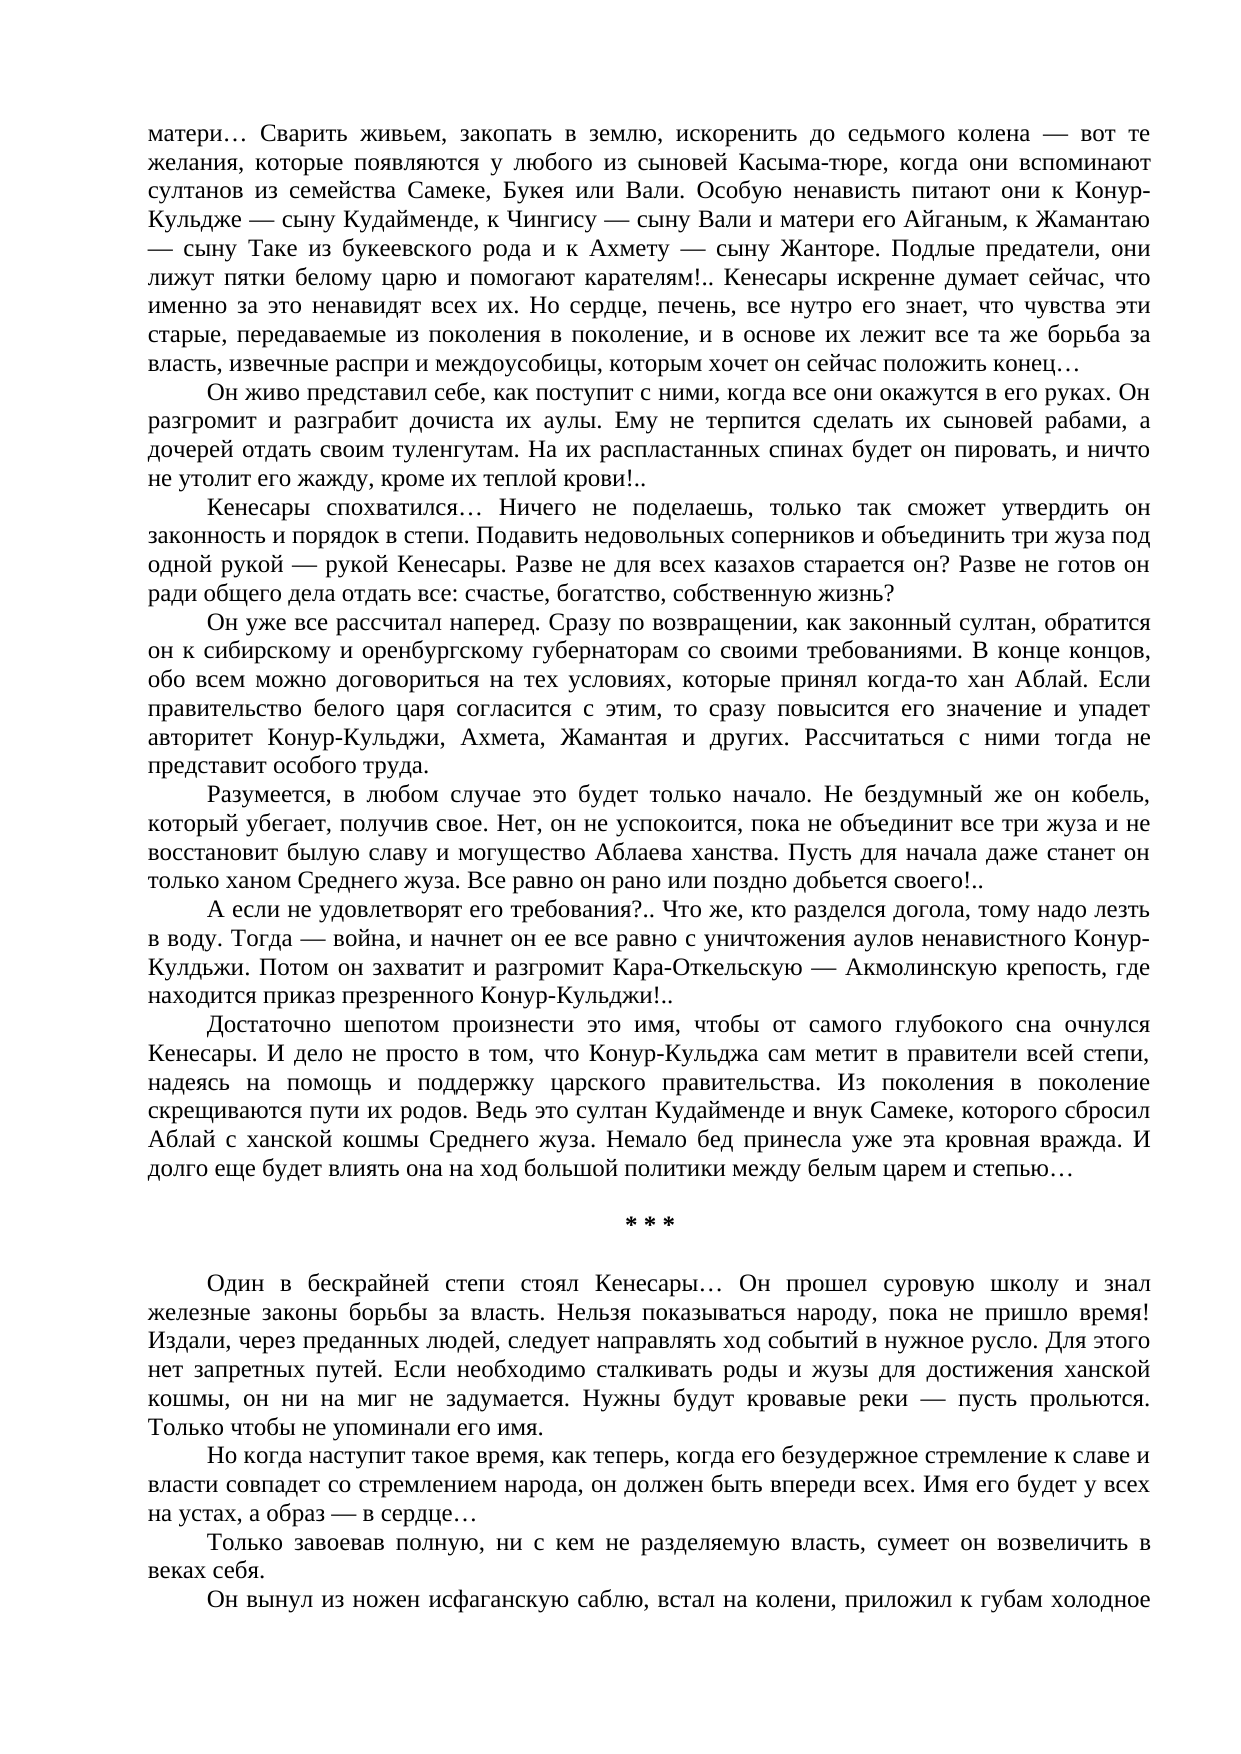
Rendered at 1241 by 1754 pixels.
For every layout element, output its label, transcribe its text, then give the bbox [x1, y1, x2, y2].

text Но когда наступит такое время, как теперь, когда его безудержное стремление к славе и власти совпадет со стремлением народа, он должен быть впереди всех. Имя его будет у всех на устах, а образ — в сердце… [148, 1441, 1152, 1527]
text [148, 1584, 1152, 1613]
text Разумеется, в любом случае это будет только начало. Не бездумный же он кобель, который убегает, получив свое. Нет, он не успокоится, пока не объединит все три жуза и не восстановит былую славу и могущество Аблаева ханства. Пусть для начала даже станет он только ханом Среднего жуза. Все равно он рано или поздно добьется своего!.. [148, 779, 1152, 894]
subtitle * * * [148, 1211, 1152, 1239]
text А если не удовлетворят его требования?.. Что же, кто разделся догола, тому надо лезть в воду. Тогда — война, и начнет он ее все равно с уничтожения аулов ненавистного Конур-Кулдьжи. Потом он захватит и разгромит Кара-Откельскую — Акмолинскую крепость, где находится приказ презренного Конур-Кульджи!.. [148, 894, 1152, 1009]
text Один в бескрайней степи стоял Кенесары… Он прошел суровую школу и знал железные законы борьбы за власть. Нельзя показываться народу, пока не пришло время! Издали, через преданных людей, следует направлять ход событий в нужное русло. Для этого нет запретных путей. Если необходимо сталкивать роды и жузы для достижения ханской кошмы, он ни на миг не задумается. Нужны будут кровавые реки — пусть прольются. Только чтобы не упоминали его имя. [148, 1268, 1152, 1441]
text Он живо представил себе, как поступит с ними, когда все они окажутся в его руках. Он разгромит и разграбит дочиста их аулы. Ему не терпится сделать их сыновей рабами, а дочерей отдать своим туленгутам. На их распластанных спинах будет он пировать, и ничто не утолит его жажду, кроме их теплой крови!.. [148, 377, 1152, 492]
text Он уже все рассчитал наперед. Сразу по возвращении, как законный султан, обратится он к сибирскому и оренбургскому губернаторам со своими требованиями. В конце концов, обо всем можно договориться на тех условиях, которые принял когда-то хан Аблай. Если правительство белого царя согласится с этим, то сразу повысится его значение и упадет авторитет Конур-Кульджи, Ахмета, Жамантая и других. Рассчитаться с ними тогда не представит особого труда. [148, 607, 1152, 779]
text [148, 118, 1152, 377]
text Кенесары спохватился… Ничего не поделаешь, только так сможет утвердить он законность и порядок в степи. Подавить недовольных соперников и объединить три жуза под одной рукой — рукой Кенесары. Разве не для всех казахов старается он? Разве не готов он ради общего дела отдать все: счастье, богатство, собственную жизнь? [148, 492, 1152, 607]
text Достаточно шепотом произнести это имя, чтобы от самого глубокого сна очнулся Кенесары. И дело не просто в том, что Конур-Кульджа сам метит в правители всей степи, надеясь на помощь и поддержку царского правительства. Из поколения в поколение скрещиваются пути их родов. Ведь это султан Кудайменде и внук Самеке, которого сбросил Аблай с ханской кошмы Среднего жуза. Немало бед принесла уже эта кровная вражда. И долго еще будет влиять она на ход большой политики между белым царем и степью… [148, 1009, 1152, 1182]
text Только завоевав полную, ни с кем не разделяемую власть, сумеет он возвеличить в веках себя. [148, 1527, 1152, 1584]
